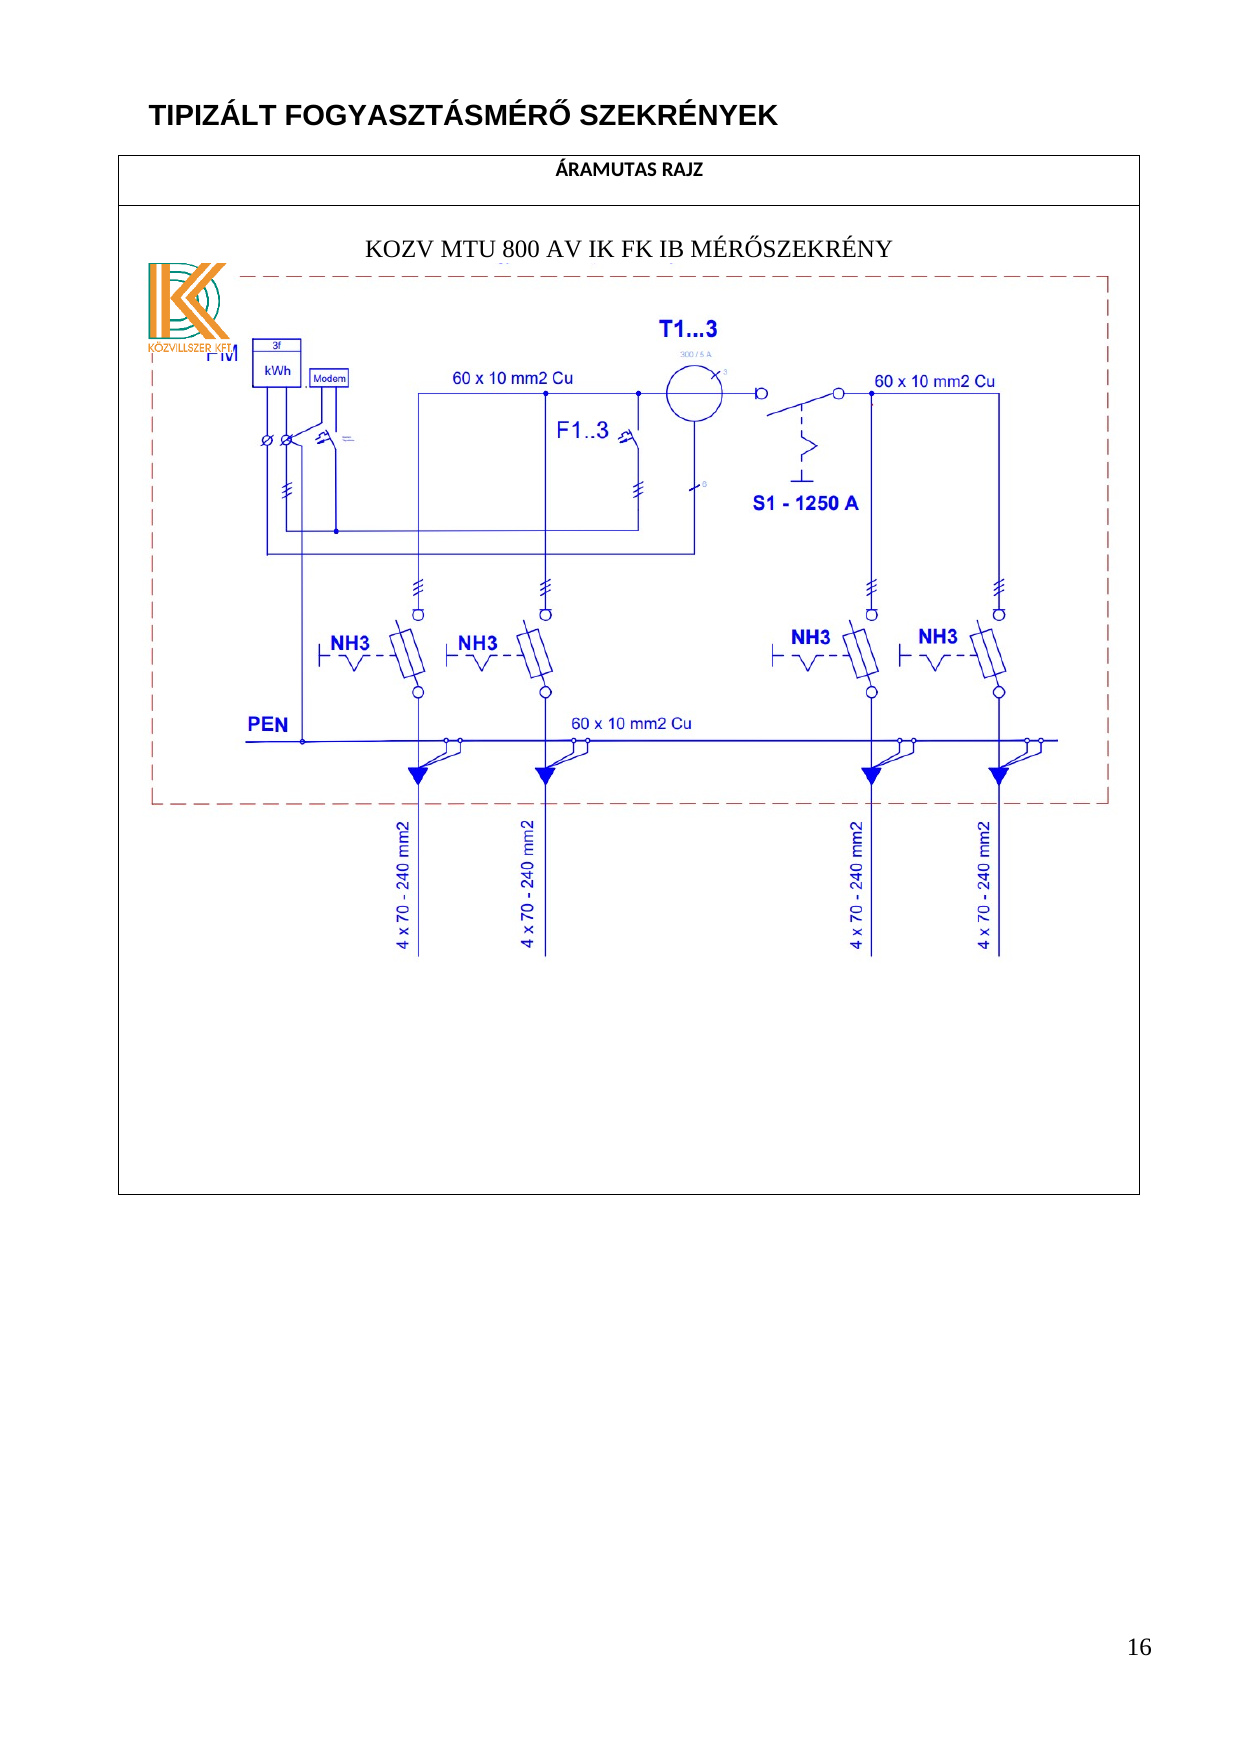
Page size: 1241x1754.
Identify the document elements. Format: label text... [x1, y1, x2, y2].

table_header ÁRAMUTAS RAJZ [119, 156, 1139, 204]
picture [129, 263, 1137, 963]
table_cell KOZV MTU 800 AV IK FK IB MÉRŐSZEKRÉNY [119, 206, 1139, 263]
table_cell [119, 263, 1139, 1194]
